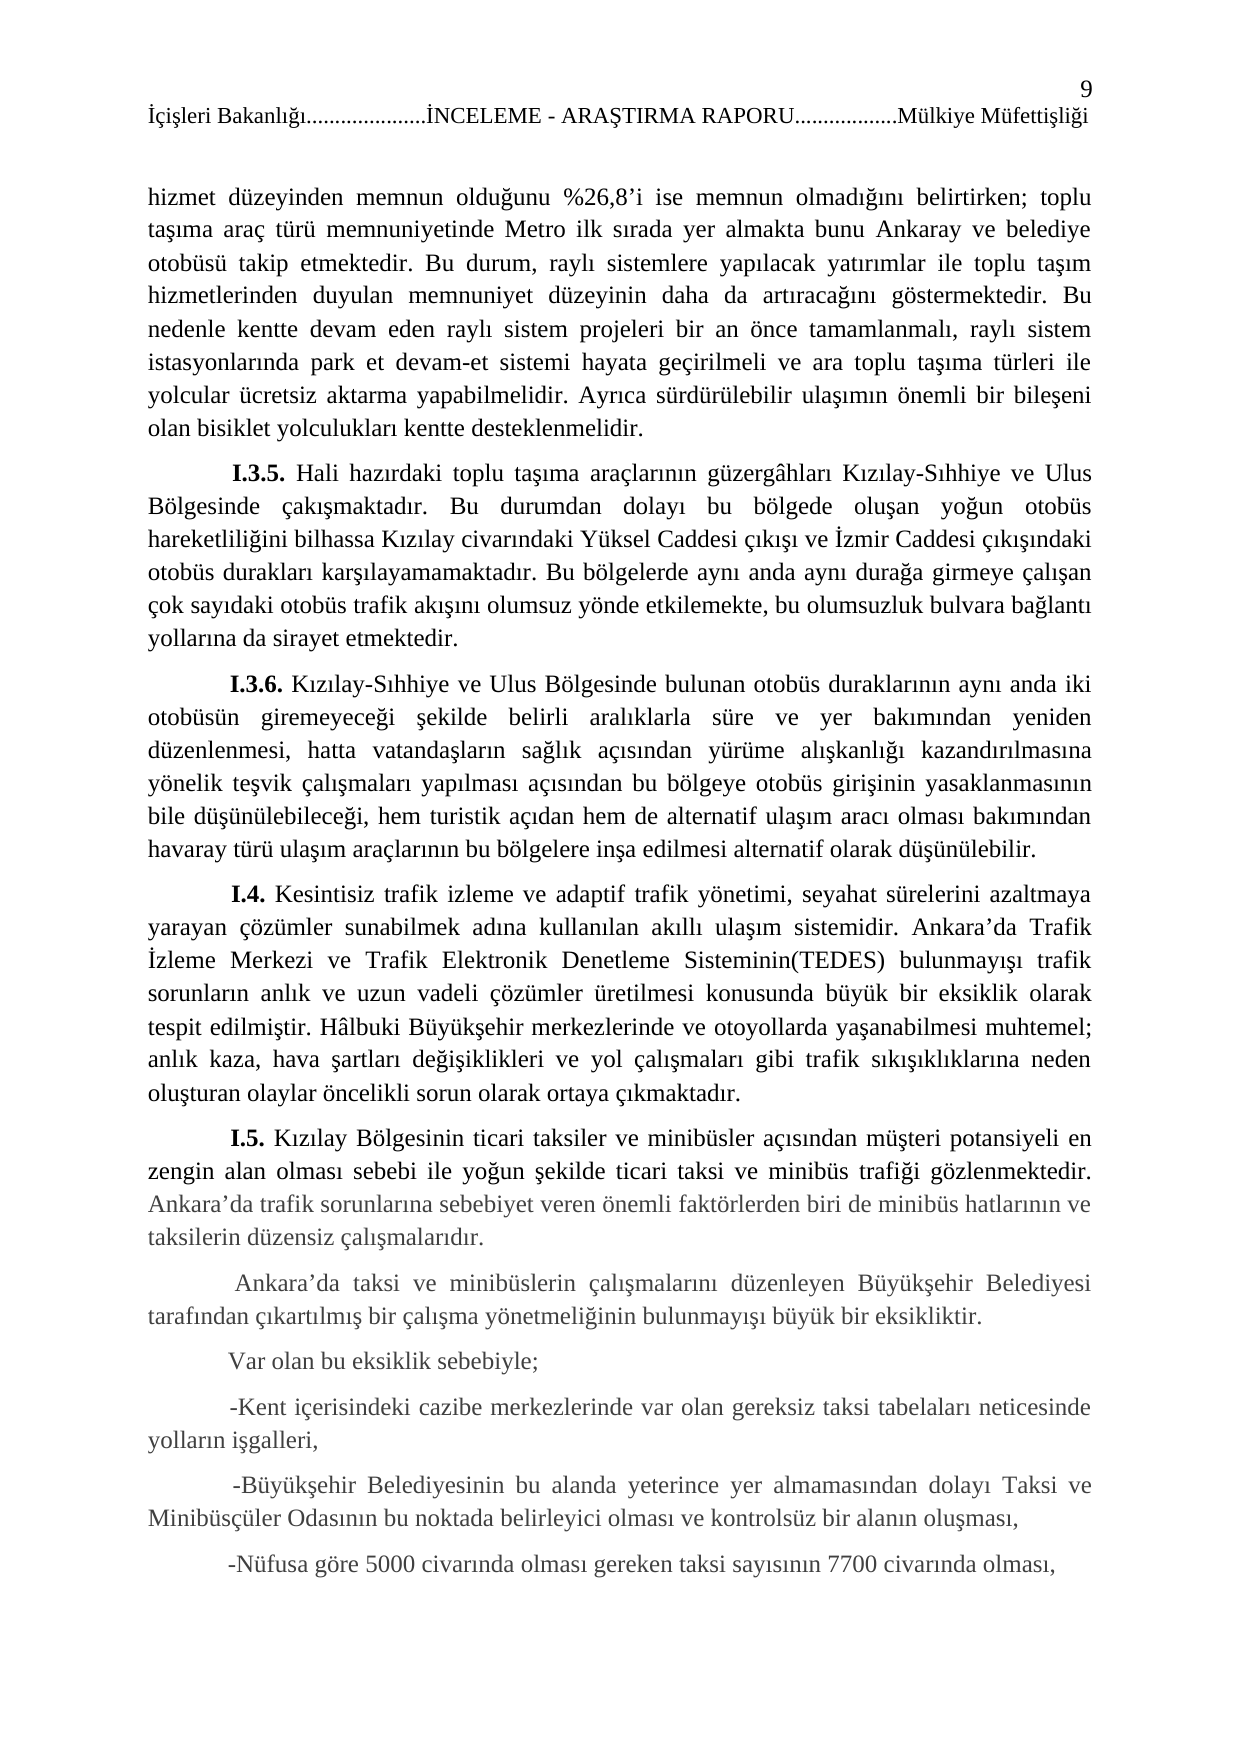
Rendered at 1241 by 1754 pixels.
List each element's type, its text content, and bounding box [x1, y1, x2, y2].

text -Kent içerisindeki cazibe merkezlerinde var olan gereksiz taksi tabelaları neticesinde yolların işgalleri, [148, 1392, 1093, 1453]
text Ankara’da taksi ve minibüslerin çalışmalarını düzenleyen Büyükşehir Belediyesi tarafından çıkartılmış bir çalışma yönetmeliğinin bulunmayışı büyük bir eksikliktir. [148, 1268, 1093, 1329]
text -Büyükşehir Belediyesinin bu alanda yeterince yer almamasından dolayı Taksi ve Minibüsçüler Odasının bu noktada belirleyici olması ve kontrolsüz bir alanın oluşması, [148, 1470, 1093, 1532]
text -Nüfusa göre 5000 civarında olması gereken taksi sayısının 7700 civarında olması, [148, 1549, 1093, 1578]
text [148, 182, 1093, 441]
text I.5. Kızılay Bölgesinin ticari taksiler ve minibüsler açısından müşteri potansiyeli en zengin alan olması sebebi ile yoğun şekilde ticari taksi ve minibüs trafiği gözlenmektedir. Ankara’da trafik sorunlarına sebebiyet veren önemli faktörlerden biri de minibüs hatlarının ve taksilerin düzensiz çalışmalarıdır. [148, 1123, 1093, 1251]
text Var olan bu eksiklik sebebiyle; [148, 1346, 1093, 1375]
text I.4. Kesintisiz trafik izleme ve adaptif trafik yönetimi, seyahat sürelerini azaltmaya yarayan çözümler sunabilmek adına kullanılan akıllı ulaşım sistemidir. Ankara’da Trafik İzleme Merkezi ve Trafik Elektronik Denetleme Sisteminin(TEDES) bulunmayışı trafik sorunların anlık ve uzun vadeli çözümler üretilmesi konusunda büyük bir eksiklik olarak tespit edilmiştir. Hâlbuki Büyükşehir merkezlerinde ve otoyollarda yaşanabilmesi muhtemel; anlık kaza, hava şartları değişiklikleri ve yol çalışmaları gibi trafik sıkışıklıklarına neden oluşturan olaylar öncelikli sorun olarak ortaya çıkmaktadır. [148, 879, 1093, 1106]
text I.3.6. Kızılay-Sıhhiye ve Ulus Bölgesinde bulunan otobüs duraklarının aynı anda iki otobüsün giremeyeceği şekilde belirli aralıklarla süre ve yer bakımından yeniden düzenlenmesi, hatta vatandaşların sağlık açısından yürüme alışkanlığı kazandırılmasına yönelik teşvik çalışmaları yapılması açısından bu bölgeye otobüs girişinin yasaklanmasının bile düşünülebileceği, hem turistik açıdan hem de alternatif ulaşım aracı olması bakımından havaray türü ulaşım araçlarının bu bölgelere inşa edilmesi alternatif olarak düşünülebilir. [148, 669, 1093, 863]
text I.3.5. Hali hazırdaki toplu taşıma araçlarının güzergâhları Kızılay-Sıhhiye ve Ulus Bölgesinde çakışmaktadır. Bu durumdan dolayı bu bölgede oluşan yoğun otobüs hareketliliğini bilhassa Kızılay civarındaki Yüksel Caddesi çıkışı ve İzmir Caddesi çıkışındaki otobüs durakları karşılayamamaktadır. Bu bölgelerde aynı anda aynı durağa girmeye çalışan çok sayıdaki otobüs trafik akışını olumsuz yönde etkilemekte, bu olumsuzluk bulvara bağlantı yollarına da sirayet etmektedir. [148, 458, 1093, 652]
